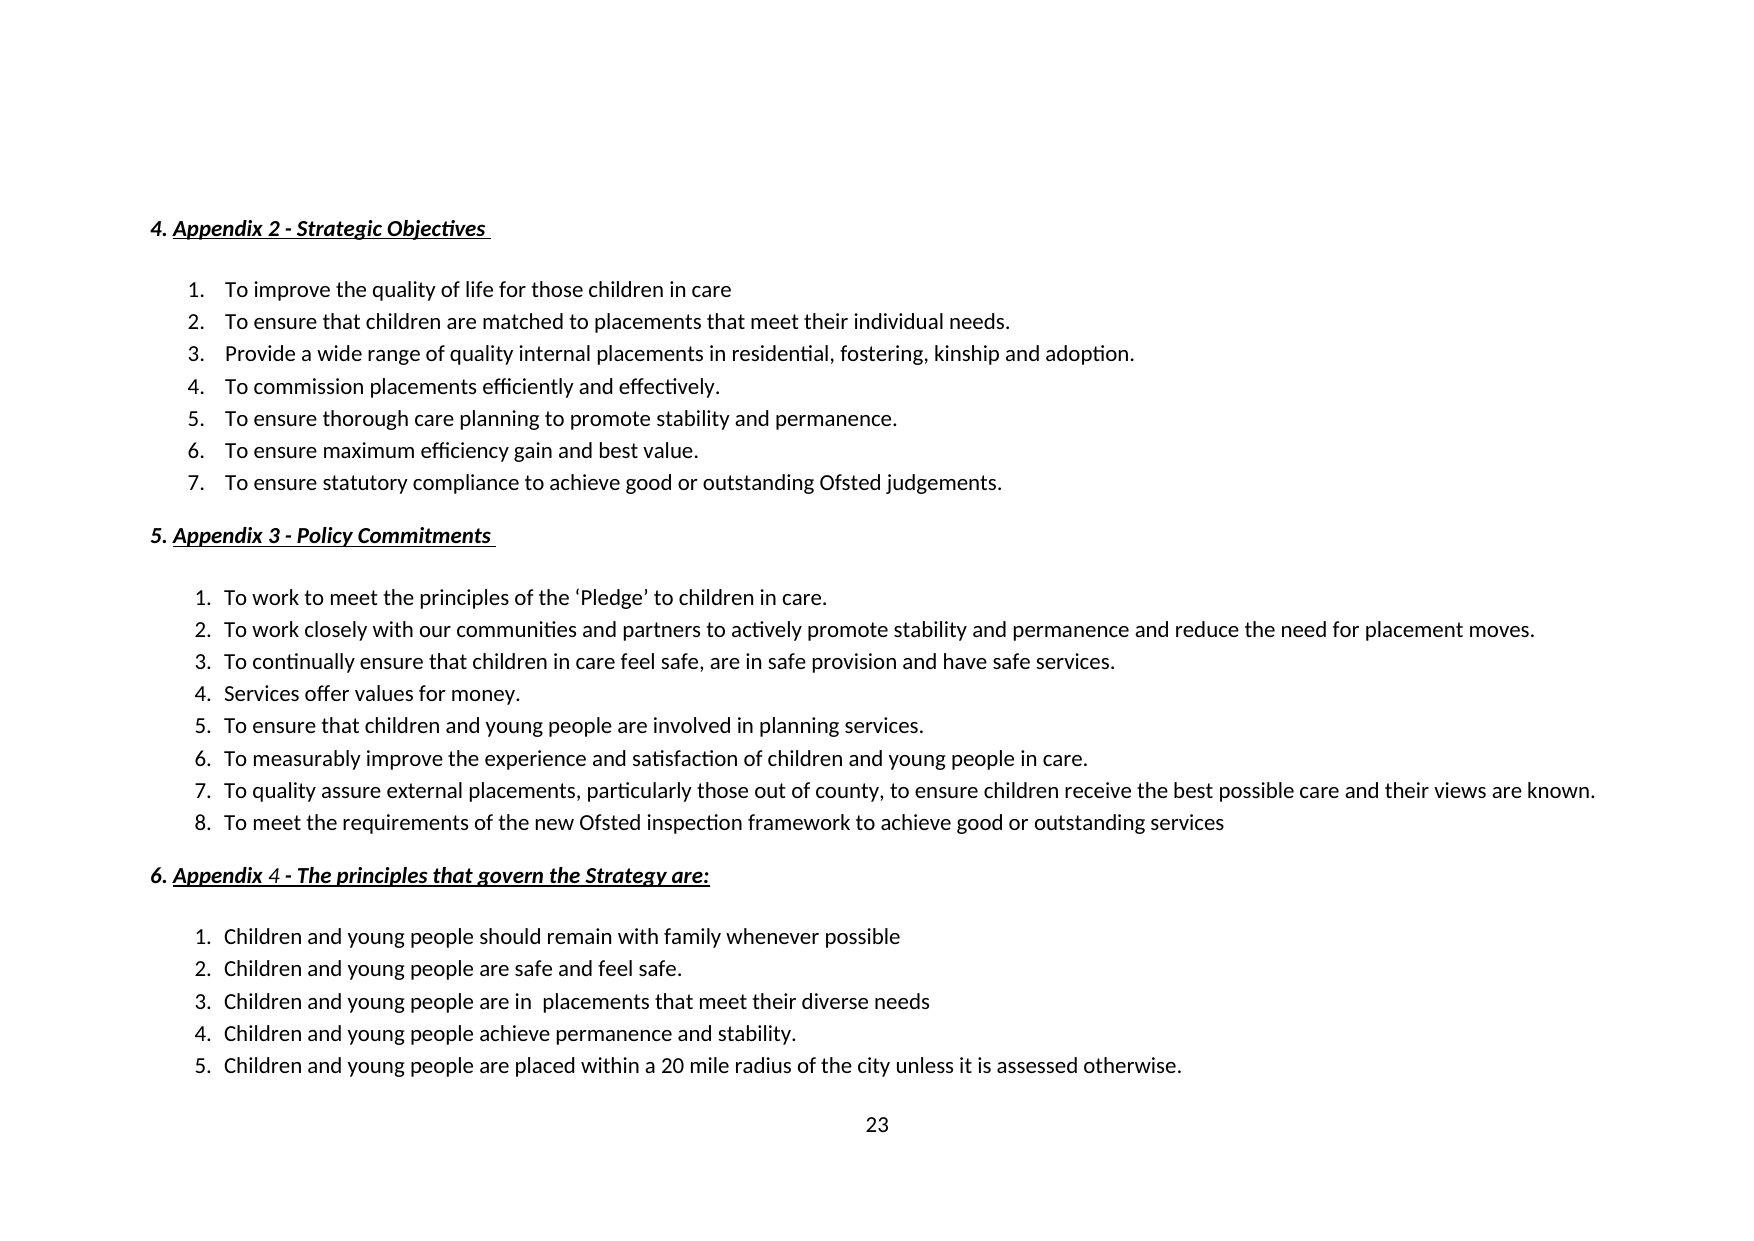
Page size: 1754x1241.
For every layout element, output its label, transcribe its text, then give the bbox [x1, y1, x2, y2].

list To continually ensure that children in care feel safe, are in safe provision and have safe services. [194, 647, 1604, 675]
list Children and young people are in placements that meet their diverse needs [194, 987, 1604, 1015]
list Children and young people should remain with family whenever possible [194, 922, 1604, 950]
list To quality assure external placements, particularly those out of county, to ensure children receive the best possible care and their views are known. [194, 776, 1604, 804]
list Services offer values for money. [194, 679, 1604, 707]
list To ensure statutory compliance to achieve good or outstanding Ofsted judgements. [187, 468, 1604, 496]
text 6. Appendix 4 - The principles that govern the Strategy are: [150, 861, 1506, 889]
text 4. Appendix 2 - Strategic Objectives [150, 214, 1506, 242]
list To improve the quality of life for those children in care [187, 275, 1604, 303]
list Children and young people are placed within a 20 mile radius of the city unless it is assessed otherwise. [194, 1051, 1604, 1079]
list To ensure that children and young people are involved in planning services. [194, 711, 1604, 739]
list To ensure maximum efficiency gain and best value. [187, 436, 1604, 464]
list To meet the requirements of the new Ofsted inspection framework to achieve good or outstanding services [194, 808, 1604, 836]
text 5. Appendix 3 - Policy Commitments [150, 521, 1506, 549]
list To ensure that children are matched to placements that meet their individual needs. [187, 307, 1604, 335]
list To measurably improve the experience and satisfaction of children and young people in care. [194, 744, 1604, 772]
list To ensure thorough care planning to promote stability and permanence. [187, 404, 1604, 432]
list To commission placements efficiently and effectively. [187, 372, 1604, 400]
list Provide a wide range of quality internal placements in residential, fostering, kinship and adoption. [187, 339, 1604, 368]
list To work closely with our communities and partners to actively promote stability and permanence and reduce the need for placement moves. [194, 615, 1604, 643]
list To work to meet the principles of the ‘Pledge’ to children in care. [194, 583, 1604, 611]
list Children and young people achieve permanence and stability. [194, 1019, 1604, 1047]
list Children and young people are safe and feel safe. [194, 954, 1604, 983]
